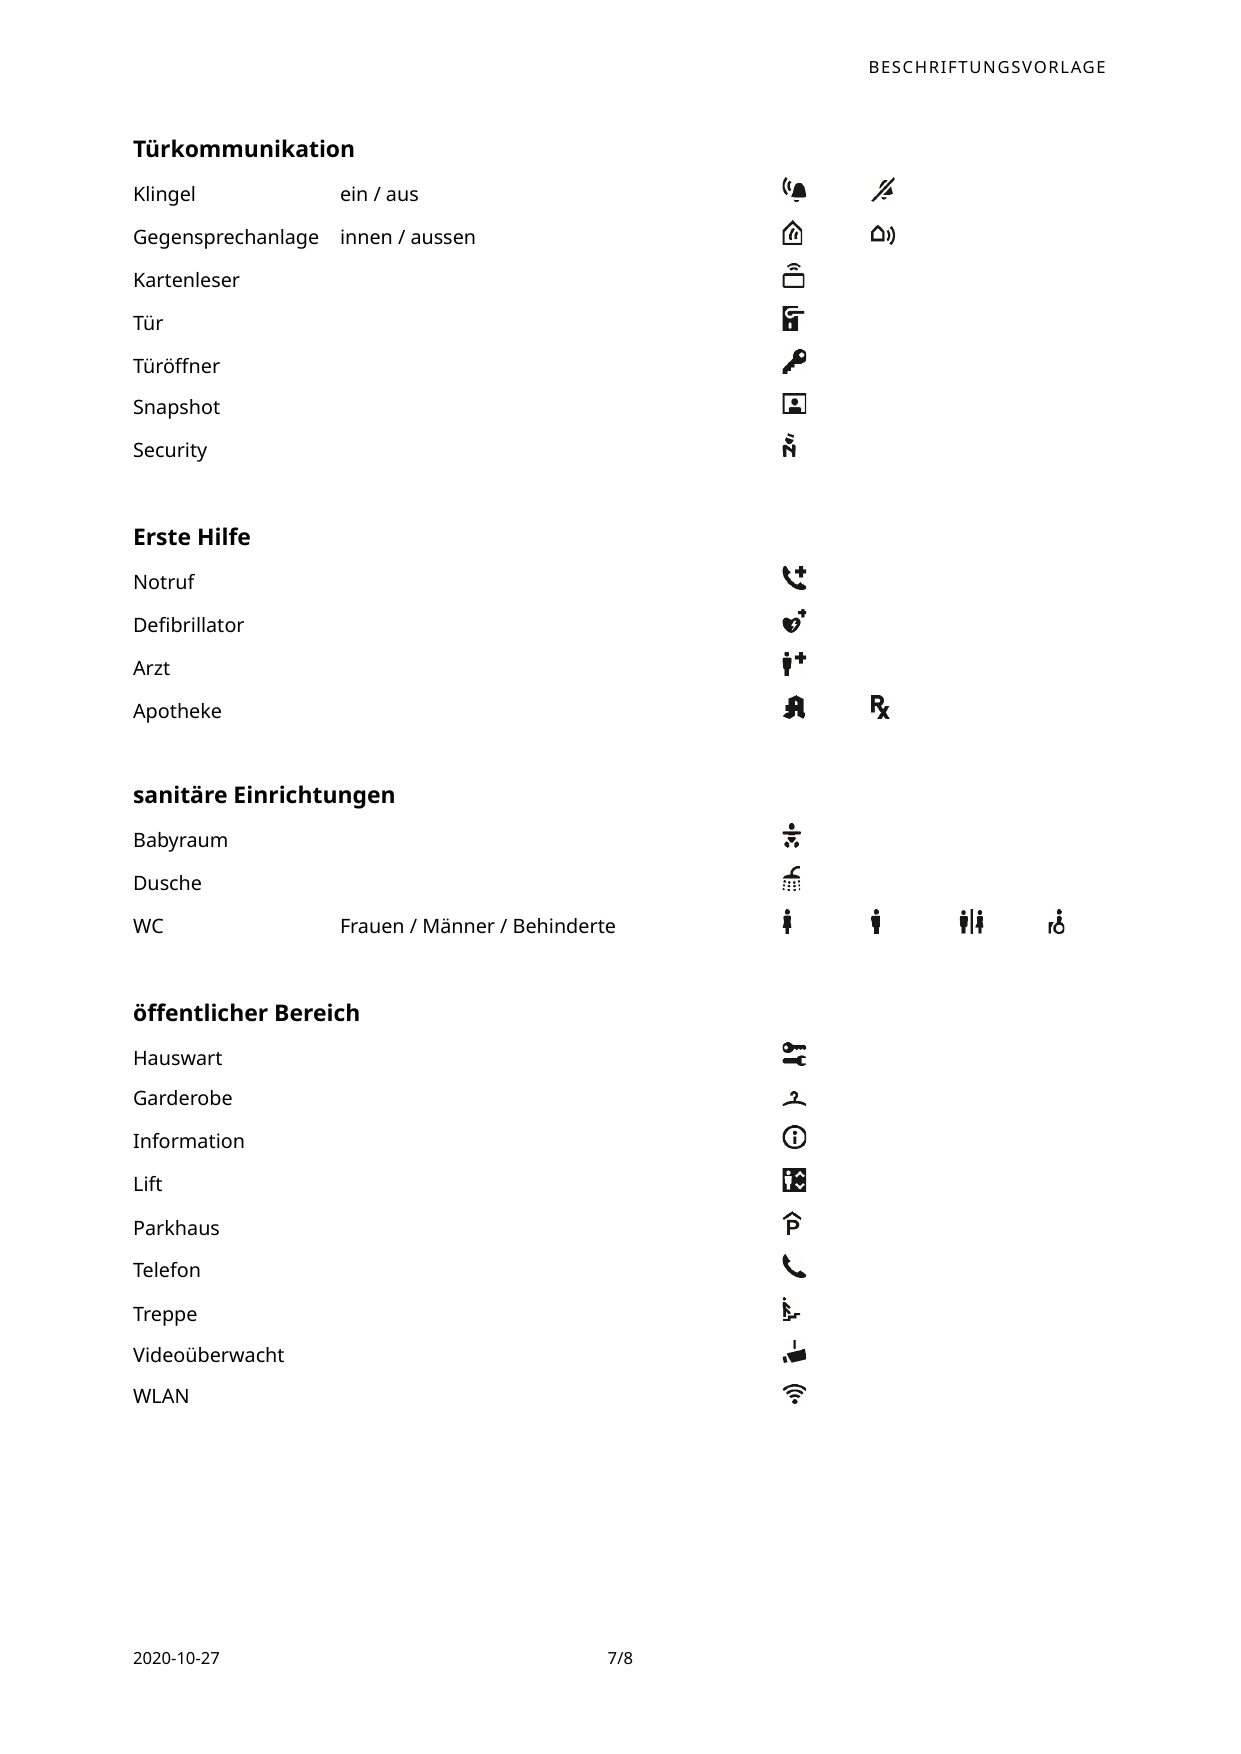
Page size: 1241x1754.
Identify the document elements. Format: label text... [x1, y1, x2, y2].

picture [871, 909, 880, 934]
picture [871, 225, 895, 245]
text Notruf [133, 566, 1107, 596]
picture [782, 393, 807, 414]
text Garderobe [133, 1084, 1107, 1112]
text WC Frauen / Männer / Behinderte [133, 909, 1107, 939]
text Security [133, 433, 1107, 463]
picture [782, 1168, 807, 1192]
text öffentlicher Bereich [133, 997, 1107, 1029]
text Telefon [133, 1254, 1107, 1284]
picture [871, 177, 895, 202]
text Videoüberwacht [133, 1340, 1107, 1368]
text WLAN [133, 1382, 1107, 1409]
text Klingel ein / aus [133, 178, 1107, 207]
picture [782, 1254, 807, 1278]
picture [782, 349, 807, 374]
text Dusche [133, 867, 1107, 896]
picture [782, 1125, 807, 1149]
picture [782, 652, 807, 676]
picture [782, 866, 801, 891]
text Information [133, 1125, 1107, 1155]
picture [782, 1384, 807, 1404]
text Defibrillator [133, 609, 1107, 638]
text Lift [133, 1168, 1107, 1198]
text Treppe [133, 1297, 1107, 1327]
picture [782, 566, 807, 590]
picture [959, 909, 984, 934]
text Türöffner [133, 350, 1107, 379]
picture [782, 1091, 807, 1106]
picture [782, 220, 803, 245]
text Hauswart [133, 1042, 1107, 1071]
picture [782, 1042, 807, 1066]
picture [782, 909, 792, 934]
text Parkhaus [133, 1211, 1107, 1241]
picture [782, 823, 801, 848]
text Türkommunikation [133, 133, 1107, 164]
text Tür [133, 307, 1107, 336]
text sanitäre Einrichtungen [133, 779, 1107, 810]
picture [871, 695, 890, 719]
picture [782, 433, 796, 457]
text Babyraum [133, 823, 1107, 853]
picture [782, 1211, 802, 1235]
picture [782, 306, 805, 331]
picture [782, 177, 807, 202]
picture [782, 1340, 807, 1363]
text Snapshot [133, 393, 1107, 420]
text Erste Hilfe [133, 521, 1107, 552]
picture [782, 609, 807, 633]
picture [782, 1297, 801, 1321]
picture [1048, 909, 1065, 934]
text Apotheke [133, 695, 1107, 724]
text Kartenleser [133, 264, 1107, 293]
text Arzt [133, 652, 1107, 682]
picture [782, 263, 805, 288]
text Gegensprechanlage innen / aussen [133, 221, 1107, 250]
picture [782, 695, 805, 719]
